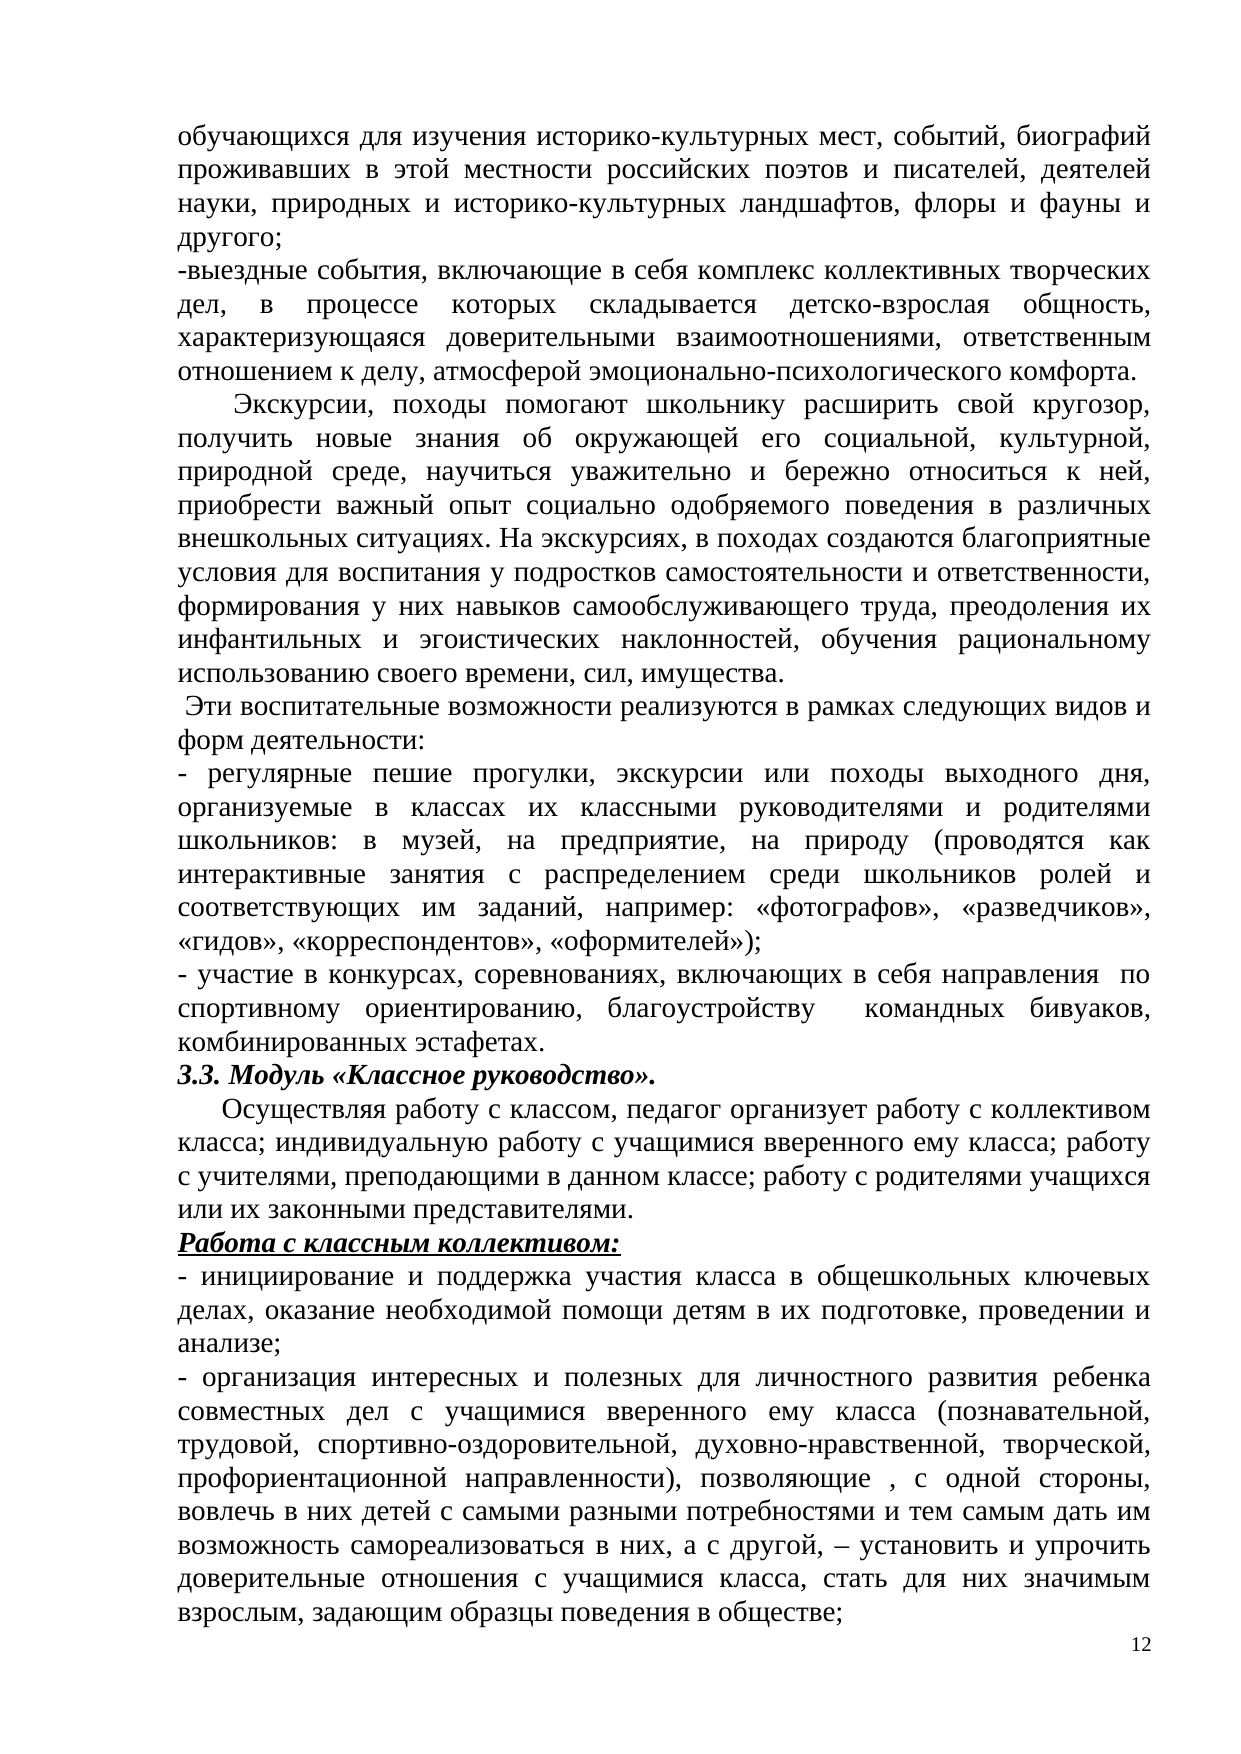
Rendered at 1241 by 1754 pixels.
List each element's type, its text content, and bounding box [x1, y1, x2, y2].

text 3.3. Модуль «Классное руководство». [177, 1057, 1152, 1091]
text Экскурсии, походы помогают школьнику расширить свой кругозор, получить новые знания об окружающей его социальной, культурной, природной среде, научиться уважительно и бережно относиться к ней, приобрести важный опыт социально одобряемого поведения в различных внешкольных ситуациях. На экскурсиях, в походах создаются благоприятные условия для воспитания у подростков самостоятельности и ответственности, формирования у них навыков самообслуживающего труда, преодоления их инфантильных и эгоистических наклонностей, обучения рациональному использованию своего времени, сил, имущества. [177, 386, 1152, 688]
text - организация интересных и полезных для личностного развития ребенка совместных дел с учащимися вверенного ему класса (познавательной, трудовой, спортивно-оздоровительной, духовно-нравственной, творческой, профориентационной направленности), позволяющие , с одной стороны, вовлечь в них детей с самыми разными потребностями и тем самым дать им возможность самореализоваться в них, а с другой, – установить и упрочить доверительные отношения с учащимися класса, стать для них значимым взрослым, задающим образцы поведения в обществе; [177, 1359, 1152, 1627]
text Осуществляя работу с классом, педагог организует работу с коллективом класса; индивидуальную работу с учащимися вверенного ему класса; работу с учителями, преподающими в данном классе; работу с родителями учащихся или их законными представителями. [177, 1091, 1152, 1225]
text Работа с классным коллективом: [177, 1225, 1152, 1258]
text - участие в конкурсах, соревнованиях, включающих в себя направления по спортивному ориентированию, благоустройству командных бивуаков, комбинированных эстафетах. [177, 957, 1152, 1057]
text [177, 118, 1152, 252]
text - инициирование и поддержка участия класса в общешкольных ключевых делах, оказание необходимой помощи детям в их подготовке, проведении и анализе; [177, 1258, 1152, 1359]
text - регулярные пешие прогулки, экскурсии или походы выходного дня, организуемые в классах их классными руководителями и родителями школьников: в музей, на предприятие, на природу (проводятся как интерактивные занятия с распределением среди школьников ролей и соответствующих им заданий, например: «фотографов», «разведчиков», «гидов», «корреспондентов», «оформителей»); [177, 755, 1152, 957]
text Эти воспитательные возможности реализуются в рамках следующих видов и форм деятельности: [177, 688, 1152, 755]
text -выездные события, включающие в себя комплекс коллективных творческих дел, в процессе которых складывается детско-взрослая общность, характеризующаяся доверительными взаимоотношениями, ответственным отношением к делу, атмосферой эмоционально-психологического комфорта. [177, 252, 1152, 386]
